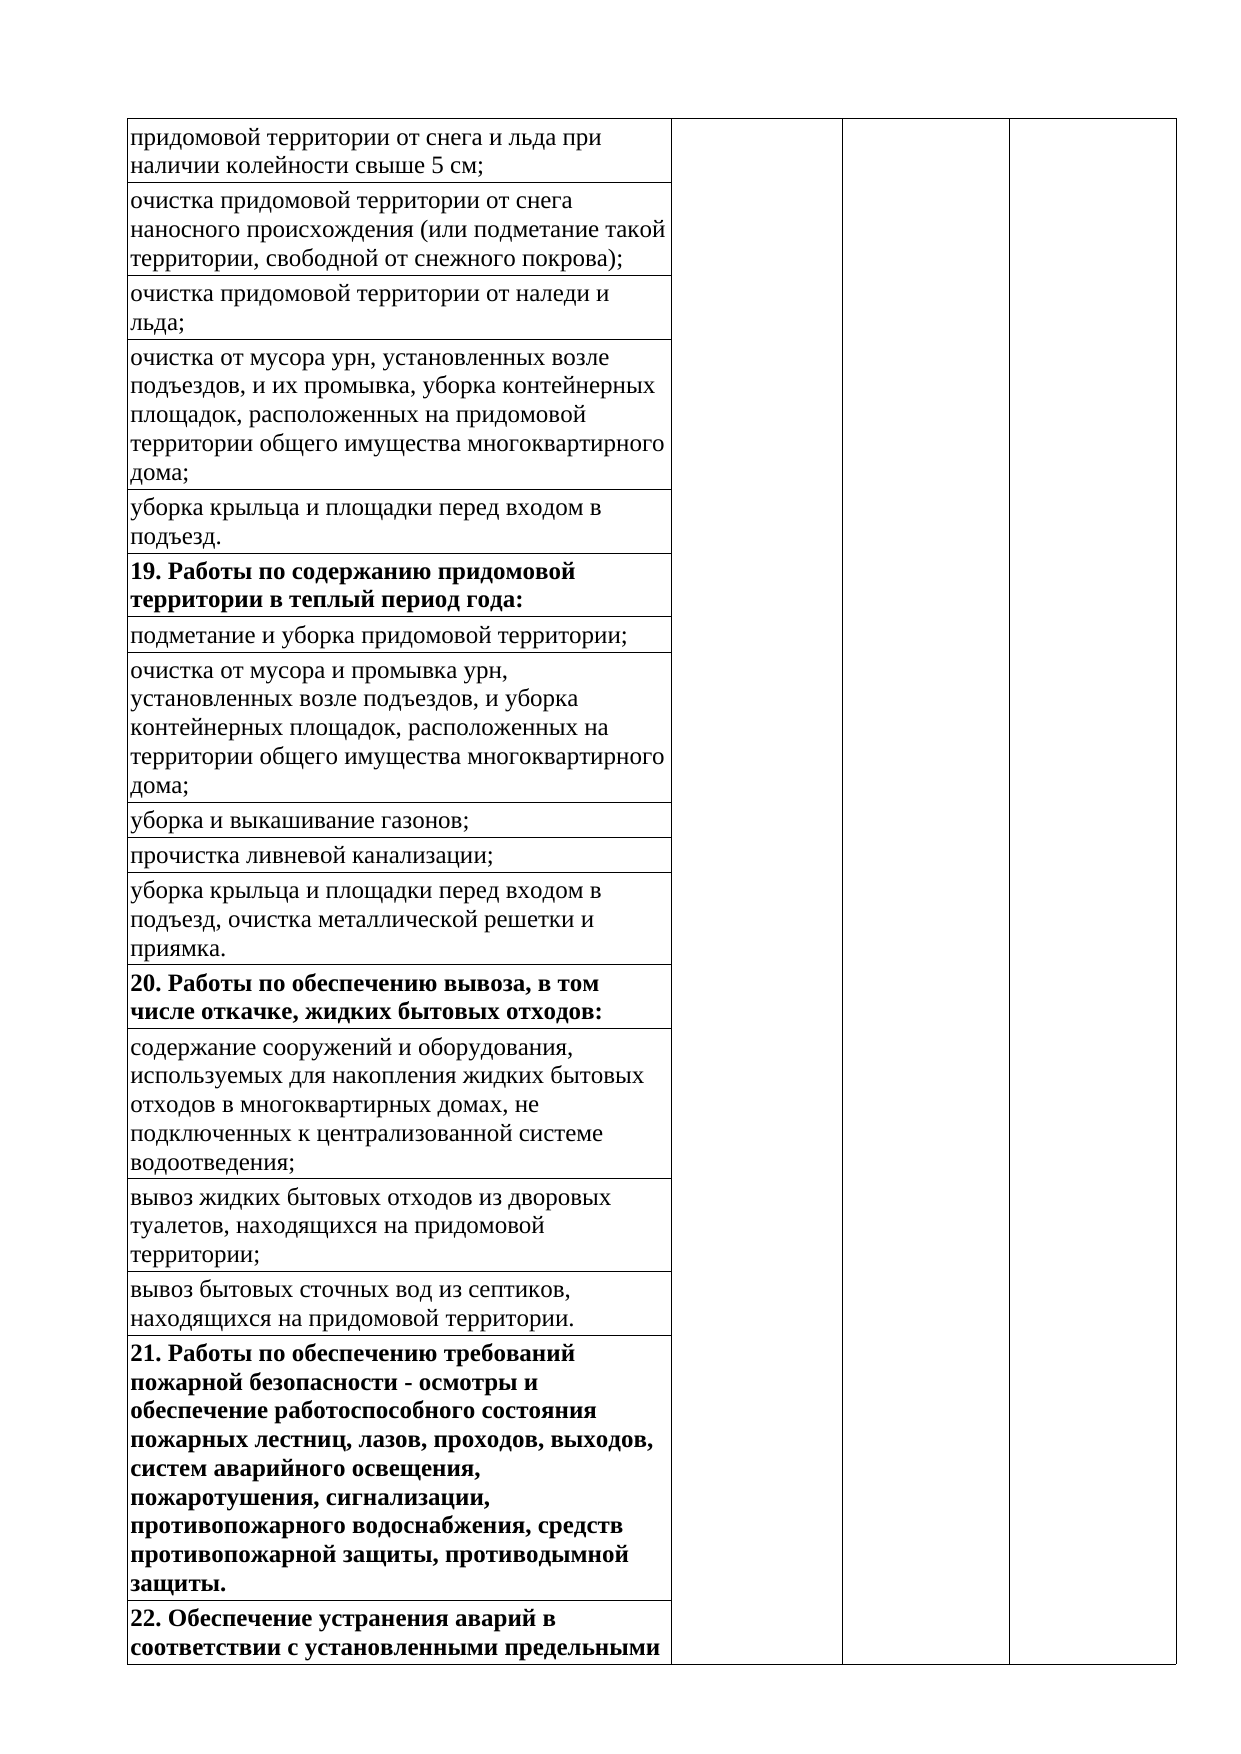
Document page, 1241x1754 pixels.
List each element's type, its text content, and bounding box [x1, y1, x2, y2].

table_cell 21. Работы по обеспечению требований пожарной безопасности - осмотры и обеспечение работоспособного состояния пожарных лестниц, лазов, проходов, выходов, систем аварийного освещения, пожаротушения, сигнализации, противопожарного водоснабжения, средств противопожарной защиты, противодымной защиты. [128, 1336, 671, 1600]
table_cell уборка и выкашивание газонов; [128, 803, 671, 837]
table_cell очистка от мусора урн, установленных возле подъездов, и их промывка, уборка контейнерных площадок, расположенных на придомовой территории общего имущества многоквартирного дома; [128, 340, 671, 488]
table_cell очистка придомовой территории от наледи и льда; [128, 276, 671, 338]
table_cell очистка от мусора и промывка урн, установленных возле подъездов, и уборка контейнерных площадок, расположенных на территории общего имущества многоквартирного дома; [128, 653, 671, 801]
table_cell очистка придомовой территории от снега наносного происхождения (или подметание такой территории, свободной от снежного покрова); [128, 183, 671, 274]
table_cell уборка крыльца и площадки перед входом в подъезд, очистка металлической решетки и приямка. [128, 873, 671, 964]
table_cell уборка крыльца и площадки перед входом в подъезд. [128, 490, 671, 552]
table_cell подметание и уборка придомовой территории; [128, 617, 671, 651]
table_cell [128, 119, 671, 182]
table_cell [128, 1601, 671, 1664]
table_cell содержание сооружений и оборудования, используемых для накопления жидких бытовых отходов в многоквартирных домах, не подключенных к централизованной системе водоотведения; [128, 1029, 671, 1178]
table_cell вывоз жидких бытовых отходов из дворовых туалетов, находящихся на придомовой территории; [128, 1179, 671, 1271]
table_cell 20. Работы по обеспечению вывоза, в том числе откачке, жидких бытовых отходов: [128, 965, 671, 1028]
table_cell 19. Работы по содержанию придомовой территории в теплый период года: [128, 554, 671, 616]
table_cell прочистка ливневой канализации; [128, 838, 671, 872]
table_cell вывоз бытовых сточных вод из септиков, находящихся на придомовой территории. [128, 1272, 671, 1335]
